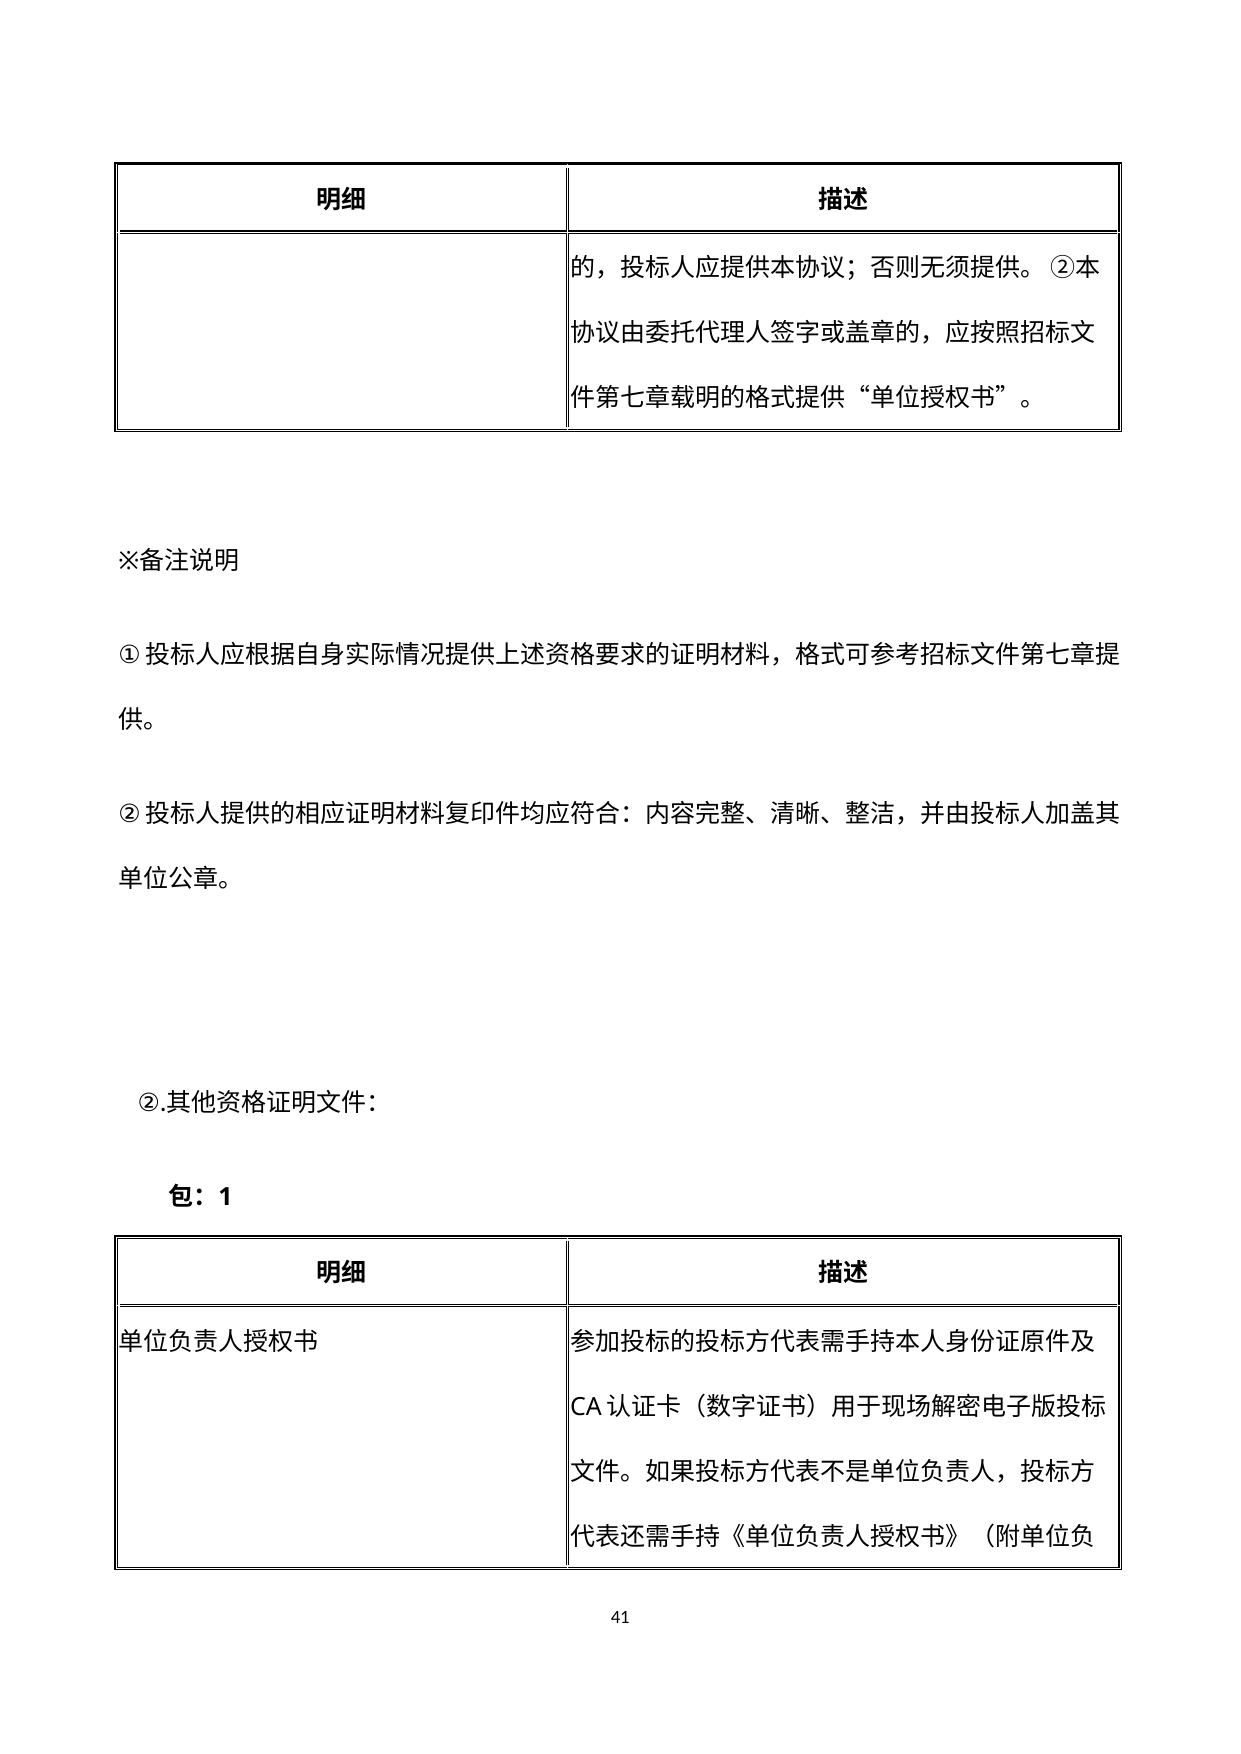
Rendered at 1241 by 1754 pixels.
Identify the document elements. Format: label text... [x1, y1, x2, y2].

table_cell （10）联合体协议（若有） [118, 230, 567, 428]
table_header 明细 [118, 165, 567, 230]
text ※备注说明 [118, 526, 1122, 591]
text ②投标人提供的相应证明材料复印件均应符合：内容完整、清晰、整洁，并由投标人加盖其单位公章。 [118, 779, 1122, 909]
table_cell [568, 230, 1119, 428]
table_cell 单位负责人授权书 [118, 1304, 567, 1567]
table_header 明细 [118, 1239, 567, 1303]
text ①投标人应根据自身实际情况提供上述资格要求的证明材料，格式可参考招标文件第七章提供。 [118, 620, 1122, 750]
table_header 描述 [568, 1239, 1118, 1303]
text ②.其他资格证明文件： [118, 938, 1122, 1133]
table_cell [568, 1304, 1119, 1567]
table_header 描述 [568, 165, 1118, 230]
text 包：1 [118, 1162, 1122, 1227]
